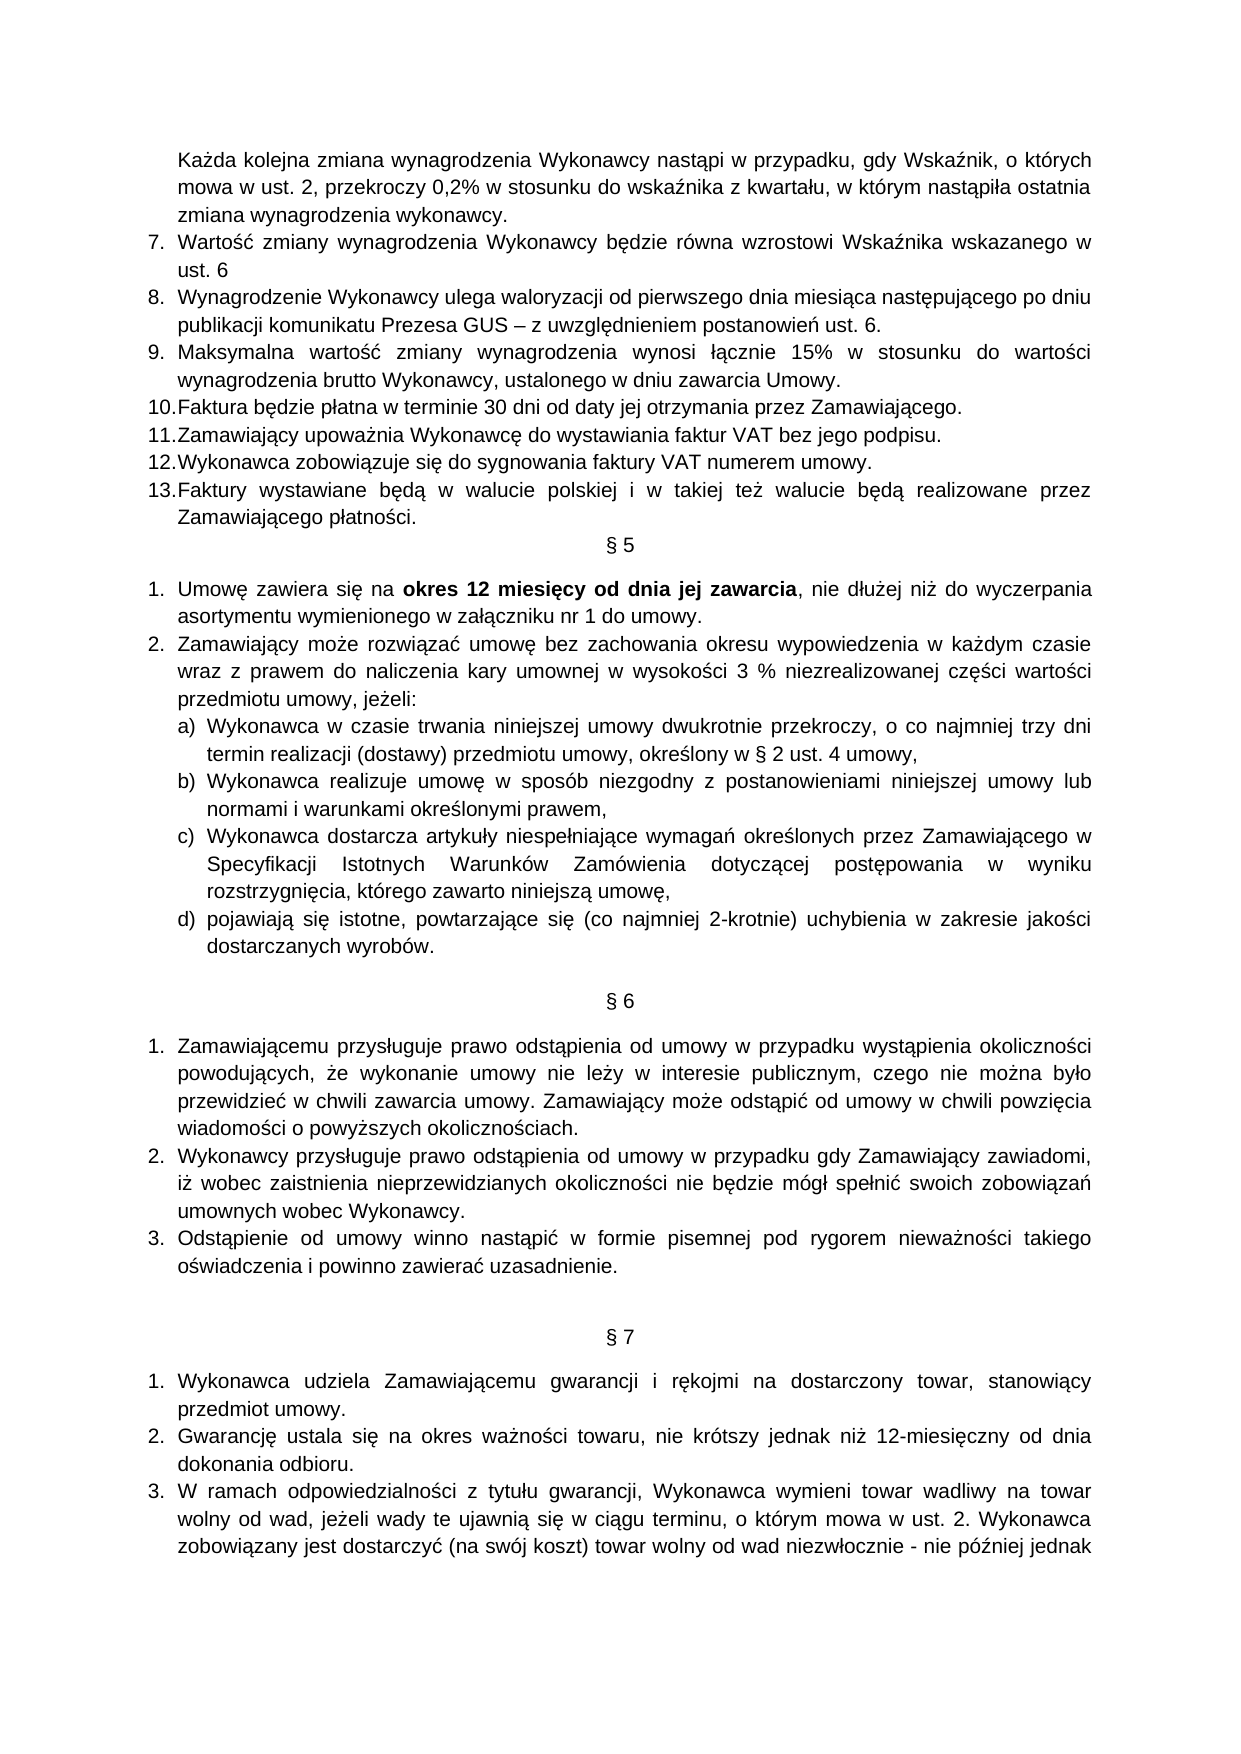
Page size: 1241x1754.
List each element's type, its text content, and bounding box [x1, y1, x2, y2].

list Maksymalna wartość zmiany wynagrodzenia wynosi łącznie 15% w stosunku do wartości wynagrodzenia brutto Wykonawcy, ustalonego w dniu zawarcia Umowy. [148, 340, 1093, 392]
list Wykonawca zobowiązuje się do sygnowania faktury VAT numerem umowy. [148, 450, 1093, 474]
list Wartość zmiany wynagrodzenia Wykonawcy będzie równa wzrostowi Wskaźnika wskazanego w ust. 6 [148, 230, 1093, 282]
list Zamawiający upoważnia Wykonawcę do wystawiania faktur VAT bez jego podpisu. [148, 423, 1093, 447]
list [148, 148, 1093, 227]
list Wykonawca w czasie trwania niniejszej umowy dwukrotnie przekroczy, o co najmniej trzy dni termin realizacji (dostawy) przedmiotu umowy, określony w § 2 ust. 4 umowy, [177, 714, 1093, 766]
list Wykonawcy przysługuje prawo odstąpienia od umowy w przypadku gdy Zamawiający zawiadomi, iż wobec zaistnienia nieprzewidzianych okoliczności nie będzie mógł spełnić swoich zobowiązań umownych wobec Wykonawcy. [148, 1143, 1093, 1222]
list Odstąpienie od umowy winno nastąpić w formie pisemnej pod rygorem nieważności takiego oświadczenia i powinno zawierać uzasadnienie. [148, 1226, 1093, 1277]
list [148, 1479, 1093, 1558]
text § 6 [148, 989, 1093, 1013]
text § 7 [148, 1325, 1093, 1349]
list pojawiają się istotne, powtarzające się (co najmniej 2-krotnie) uchybienia w zakresie jakości dostarczanych wyrobów. [177, 907, 1093, 958]
list Wykonawca realizuje umowę w sposób niezgodny z postanowieniami niniejszej umowy lub normami i warunkami określonymi prawem, [177, 769, 1093, 821]
list Zamawiający może rozwiązać umowę bez zachowania okresu wypowiedzenia w każdym czasie wraz z prawem do naliczenia kary umownej w wysokości 3 % niezrealizowanej części wartości przedmiotu umowy, jeżeli: [148, 632, 1093, 711]
list Wykonawca dostarcza artykuły niespełniające wymagań określonych przez Zamawiającego w Specyfikacji Istotnych Warunków Zamówienia dotyczącej postępowania w wyniku rozstrzygnięcia, którego zawarto niniejszą umowę, [177, 824, 1093, 903]
text § 5 [148, 533, 1093, 557]
list Wykonawca udziela Zamawiającemu gwarancji i rękojmi na dostarczony towar, stanowiący przedmiot umowy. [148, 1369, 1093, 1421]
list Zamawiającemu przysługuje prawo odstąpienia od umowy w przypadku wystąpienia okoliczności powodujących, że wykonanie umowy nie leży w interesie publicznym, czego nie można było przewidzieć w chwili zawarcia umowy. Zamawiający może odstąpić od umowy w chwili powzięcia wiadomości o powyższych okolicznościach. [148, 1033, 1093, 1140]
list Faktury wystawiane będą w walucie polskiej i w takiej też walucie będą realizowane przez Zamawiającego płatności. [148, 478, 1093, 529]
list Umowę zawiera się na okres 12 miesięcy od dnia jej zawarcia, nie dłużej niż do wyczerpania asortymentu wymienionego w załączniku nr 1 do umowy. [148, 577, 1093, 628]
list Wynagrodzenie Wykonawcy ulega waloryzacji od pierwszego dnia miesiąca następującego po dniu publikacji komunikatu Prezesa GUS – z uwzględnieniem postanowień ust. 6. [148, 285, 1093, 337]
list Gwarancję ustala się na okres ważności towaru, nie krótszy jednak niż 12-miesięczny od dnia dokonania odbioru. [148, 1424, 1093, 1476]
list Faktura będzie płatna w terminie 30 dni od daty jej otrzymania przez Zamawiającego. [148, 395, 1093, 419]
